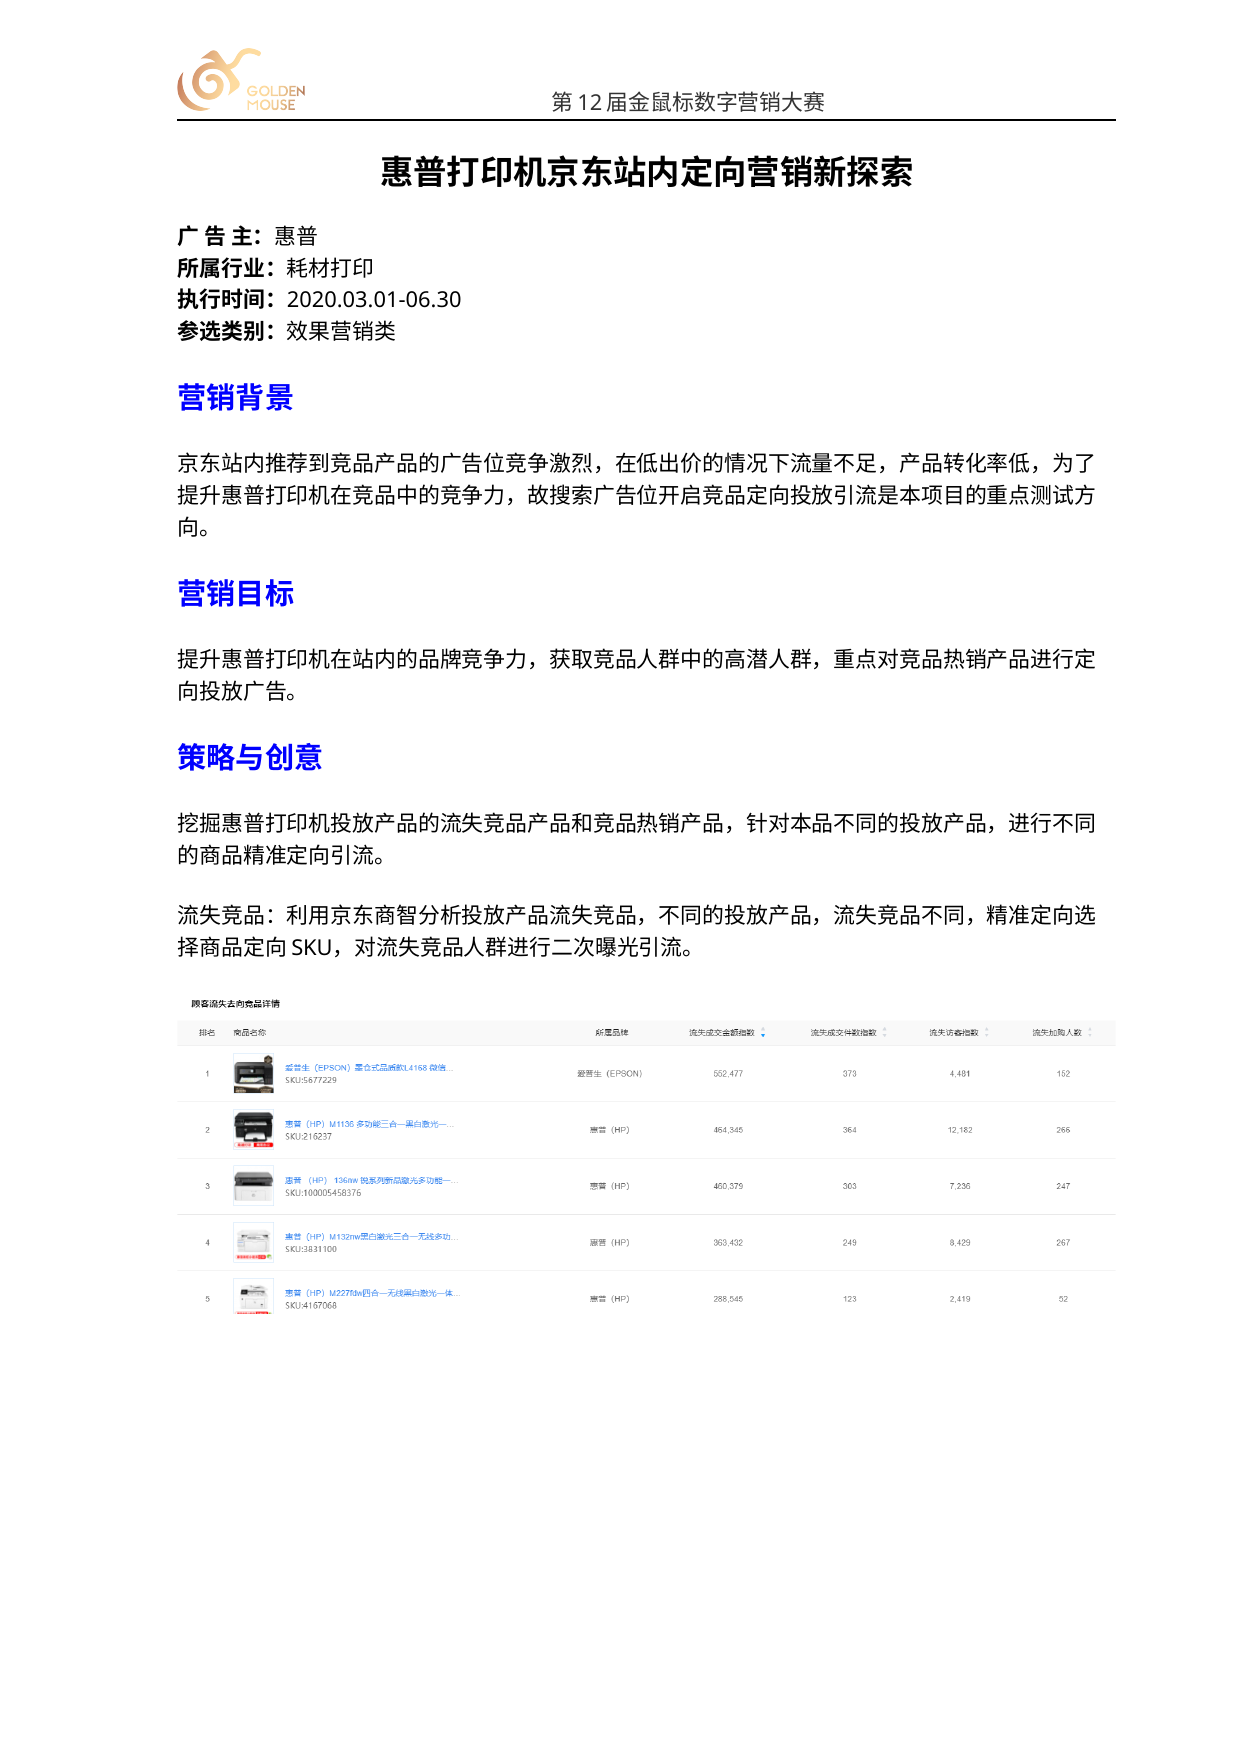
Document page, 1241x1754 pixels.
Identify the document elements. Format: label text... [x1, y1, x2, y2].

text 挖掘惠普打印机投放产品的流失竞品产品和竞品热销产品，针对本品不同的投放产品，进行不同的商品精准定向引流。 [177, 806, 1116, 869]
text 惠普打印机京东站内定向营销新探索 [177, 146, 1116, 194]
text 参选类别：效果营销类 [177, 314, 1116, 346]
text 营销背景 [177, 375, 1116, 417]
text 提升惠普打印机在站内的品牌竞争力，获取竞品人群中的高潜人群，重点对竞品热销产品进行定向投放广告。 [177, 642, 1116, 705]
text 广 告 主：惠普 [177, 219, 1116, 251]
picture [177, 991, 1116, 1314]
picture [177, 48, 305, 111]
text 执行时间：2020.03.01-06.30 [177, 282, 1116, 314]
text 京东站内推荐到竞品产品的广告位竞争激烈，在低出价的情况下流量不足，产品转化率低，为了提升惠普打印机在竞品中的竞争力，故搜索广告位开启竞品定向投放引流是本项目的重点测试方向。 [177, 446, 1116, 541]
text 所属行业：耗材打印 [177, 251, 1116, 282]
text 策略与创意 [177, 734, 1116, 777]
text 营销目标 [177, 571, 1116, 613]
text 流失竞品：利用京东商智分析投放产品流失竞品，不同的投放产品，流失竞品不同，精准定向选择商品定向SKU，对流失竞品人群进行二次曝光引流。 [177, 898, 1116, 962]
